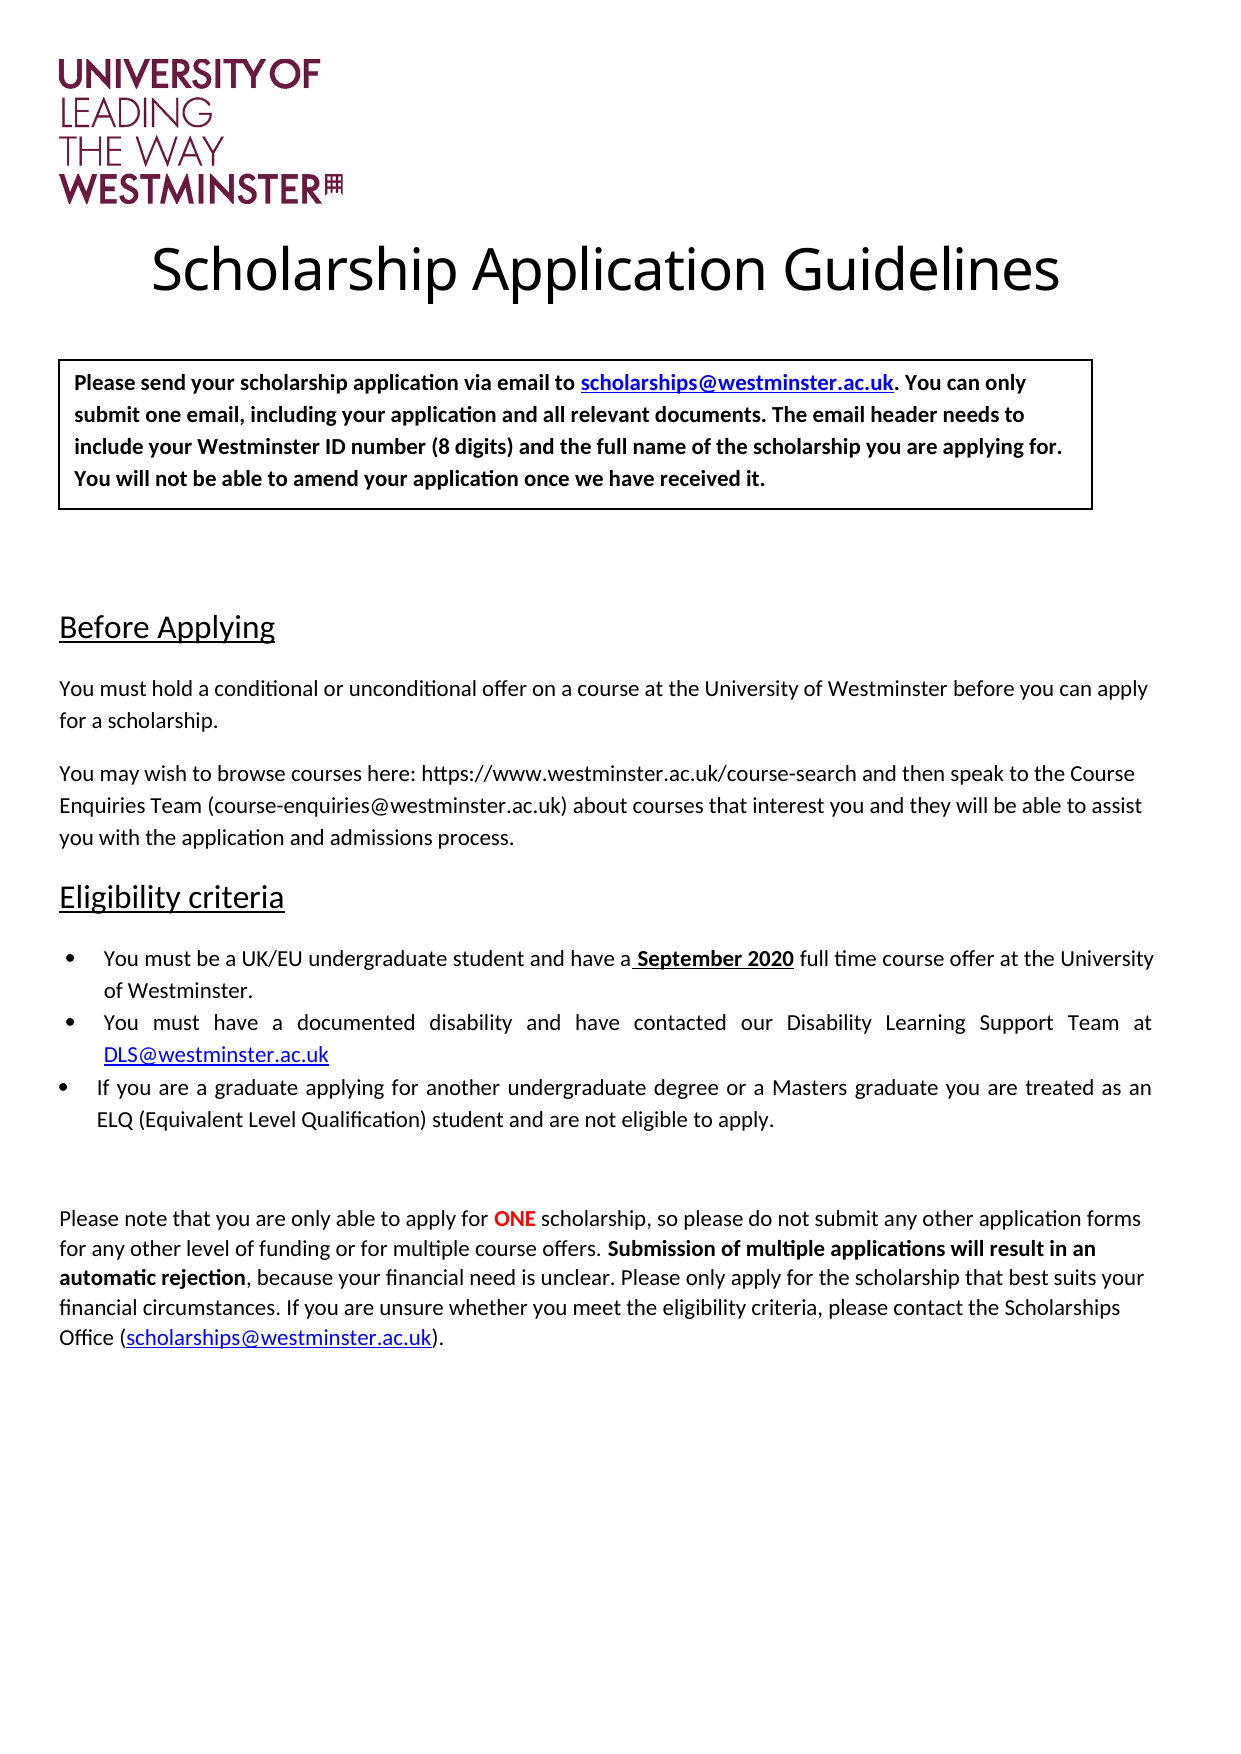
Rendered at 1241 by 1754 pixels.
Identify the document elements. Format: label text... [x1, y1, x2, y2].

list You must be a UK/EU undergraduate student and have a September 2020 full time course offer at the University of Westminster. [66, 944, 1154, 1004]
text Eligibility criteria [59, 876, 1154, 917]
picture [59, 59, 343, 204]
text Please note that you are only able to apply for ONE scholarship, so please do not submit any other application forms for any other level of funding or for multiple course offers. Submission of multiple applications will result in an automatic rejection, because your financial need is unclear. Please only apply for the scholarship that best suits your financial circumstances. If you are unsure whether you meet the eligibility criteria, please contact the Scholarships Office (scholarships@westminster.ac.uk). [59, 1204, 1154, 1351]
text Before Applying [59, 606, 1154, 647]
text You must hold a conditional or unconditional offer on a course at the University of Westminster before you can apply for a scholarship. [59, 674, 1154, 734]
list If you are a graduate applying for another undergraduate degree or a Masters graduate you are treated as an ELQ (Equivalent Level Qualification) student and are not eligible to apply. [59, 1073, 1154, 1133]
list You must have a documented disability and have contacted our Disability Learning Support Team at DLS@westminster.ac.uk [66, 1008, 1154, 1068]
text You may wish to browse courses here: https://www.westminster.ac.uk/course-search and then speak to the Course Enquiries Team (course-enquiries@westminster.ac.uk) about courses that interest you and they will be able to assist you with the application and admissions process. [59, 759, 1154, 851]
title Scholarship Application Guidelines [59, 228, 1154, 307]
